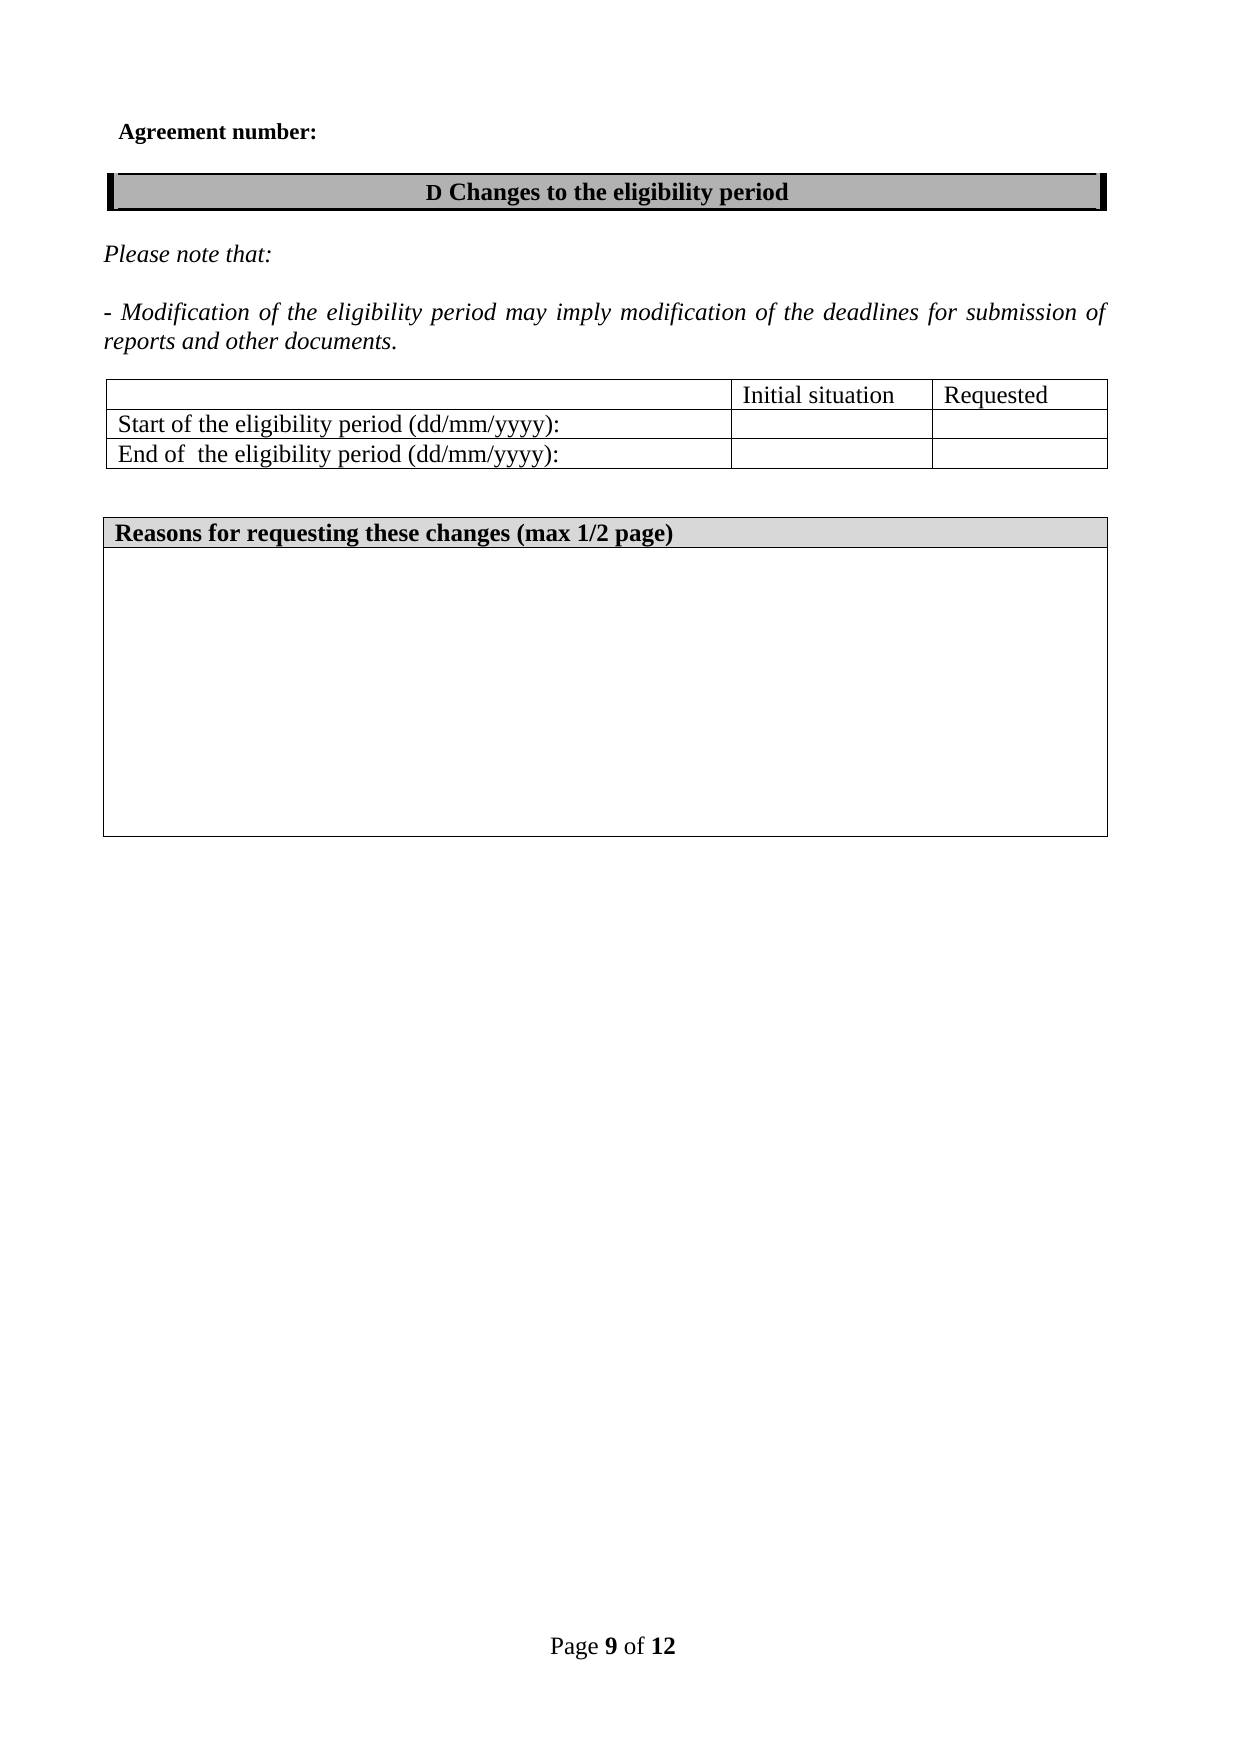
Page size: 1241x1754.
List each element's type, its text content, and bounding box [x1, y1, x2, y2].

table_cell Start of the eligibility period (dd/mm/yyyy): [107, 410, 731, 438]
table_cell [933, 410, 1107, 438]
table_header [107, 380, 731, 408]
list Please note that: [103, 239, 1107, 268]
table_cell [104, 548, 1107, 836]
list - Modification of the eligibility period may imply modification of the deadlines for submission of reports and other documents. [103, 297, 1107, 354]
table_cell [732, 410, 932, 438]
table_cell [933, 439, 1107, 468]
table_header Reasons for requesting these changes (max 1/2 page) [104, 518, 1107, 547]
table_cell End of the eligibility period (dd/mm/yyyy): [107, 439, 731, 468]
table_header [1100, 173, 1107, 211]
table_header Requested [933, 380, 1107, 408]
table_cell [732, 439, 932, 468]
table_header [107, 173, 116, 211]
table_header Initial situation [732, 380, 932, 408]
text Agreement number: [118, 118, 1107, 144]
